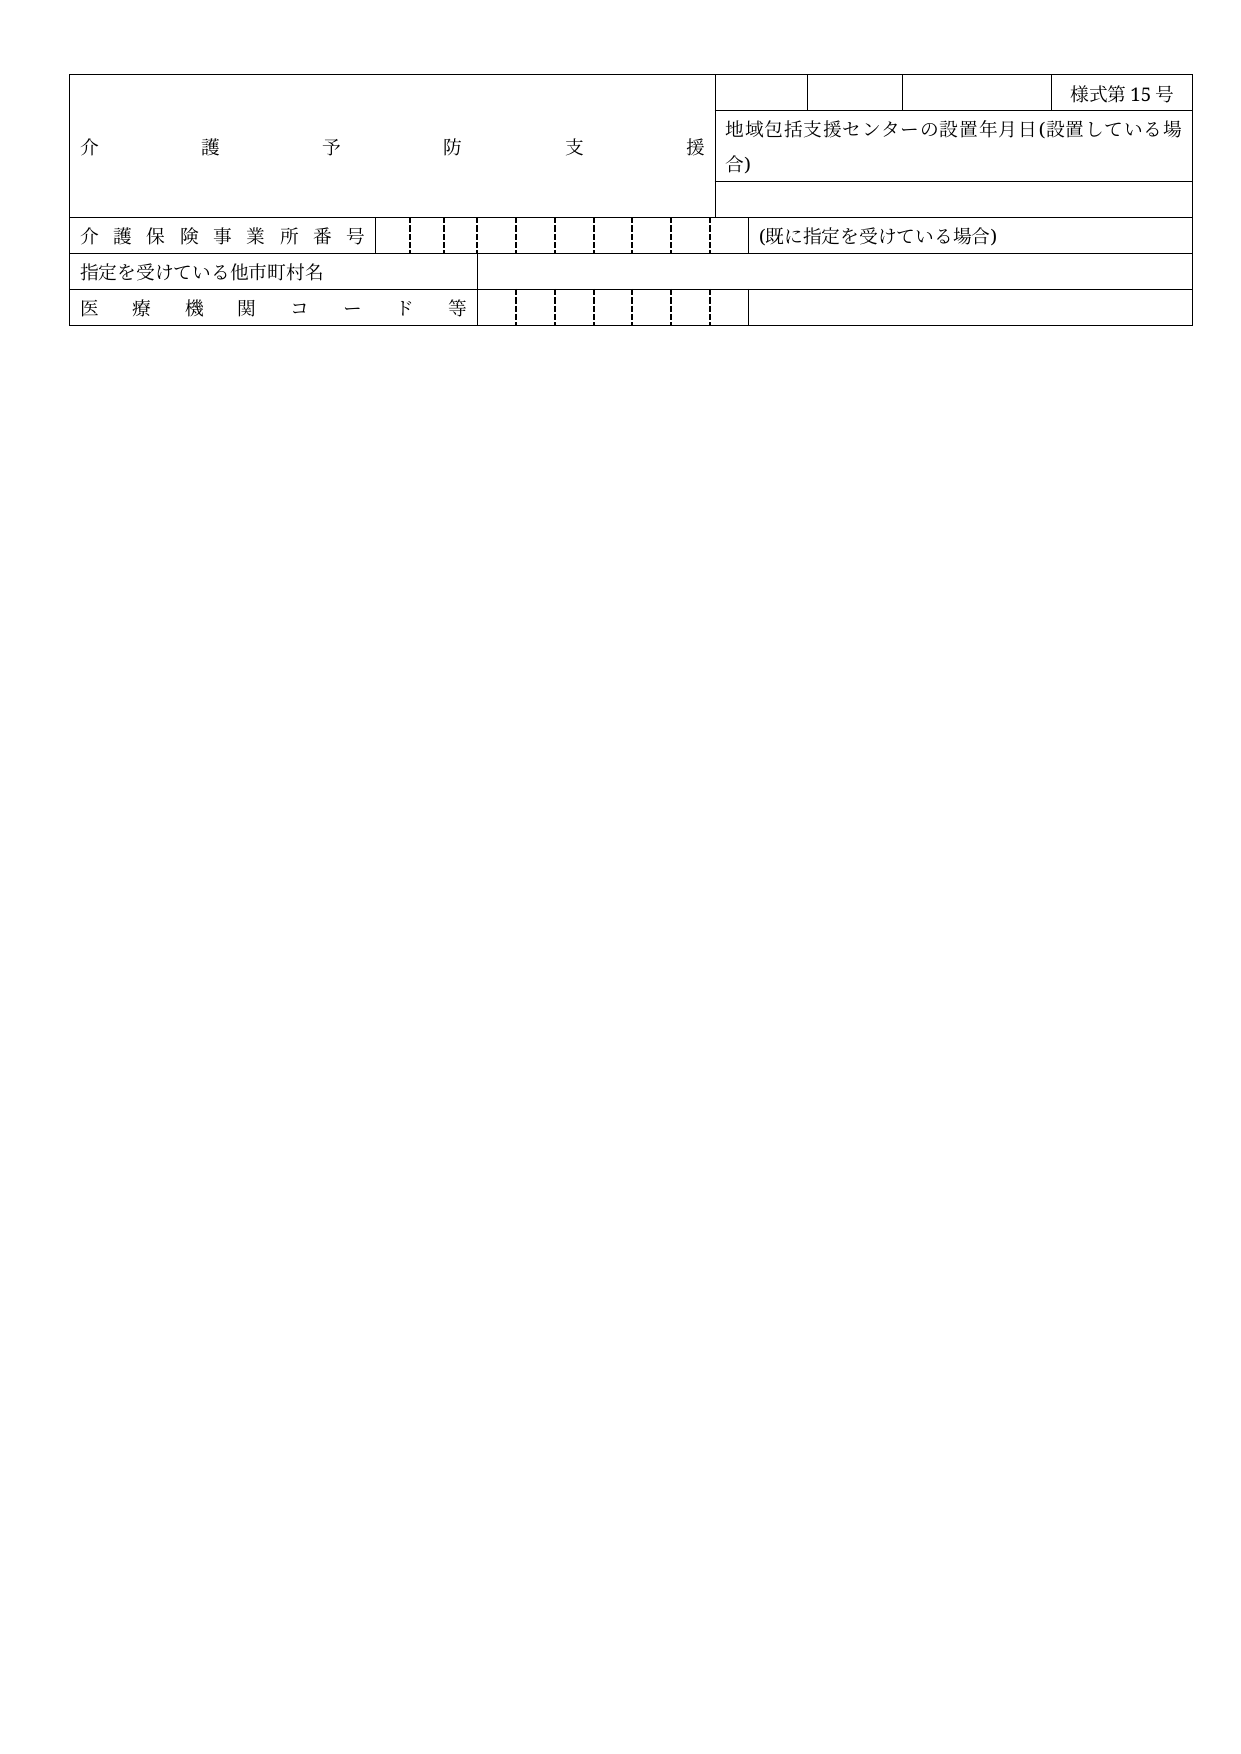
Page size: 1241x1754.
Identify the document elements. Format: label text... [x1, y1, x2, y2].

table_cell [749, 290, 1192, 325]
table_cell 様式第15号 [1052, 75, 1192, 110]
table_cell 地域包括支援センターの設置年月日(設置している場合) [716, 111, 1192, 181]
table_cell [710, 290, 748, 325]
table_cell 介護保険事業所番号 [70, 218, 375, 253]
table_cell [594, 218, 632, 253]
table_cell [903, 75, 1051, 110]
table_cell [671, 218, 710, 253]
table_cell [478, 290, 516, 325]
table_cell [632, 218, 671, 253]
table_cell [716, 182, 1192, 217]
table_cell [410, 218, 443, 253]
table_cell [516, 290, 555, 325]
table_cell [671, 290, 710, 325]
table_cell 医療機関コード等 [70, 290, 477, 325]
table_cell (既に指定を受けている場合) [749, 218, 1192, 253]
table_cell [376, 218, 409, 253]
table_cell 指定を受けている他市町村名 [70, 254, 477, 289]
table_cell [555, 290, 593, 325]
table_cell [478, 254, 1192, 289]
table_cell [710, 218, 748, 253]
table_cell [555, 218, 593, 253]
table_cell [516, 218, 555, 253]
table_cell [444, 218, 477, 253]
table_cell 介護予防支援 [70, 75, 715, 217]
table_cell [477, 218, 516, 253]
table_cell [716, 75, 807, 110]
table_cell [808, 75, 902, 110]
table_cell [632, 290, 671, 325]
table_cell [594, 290, 632, 325]
